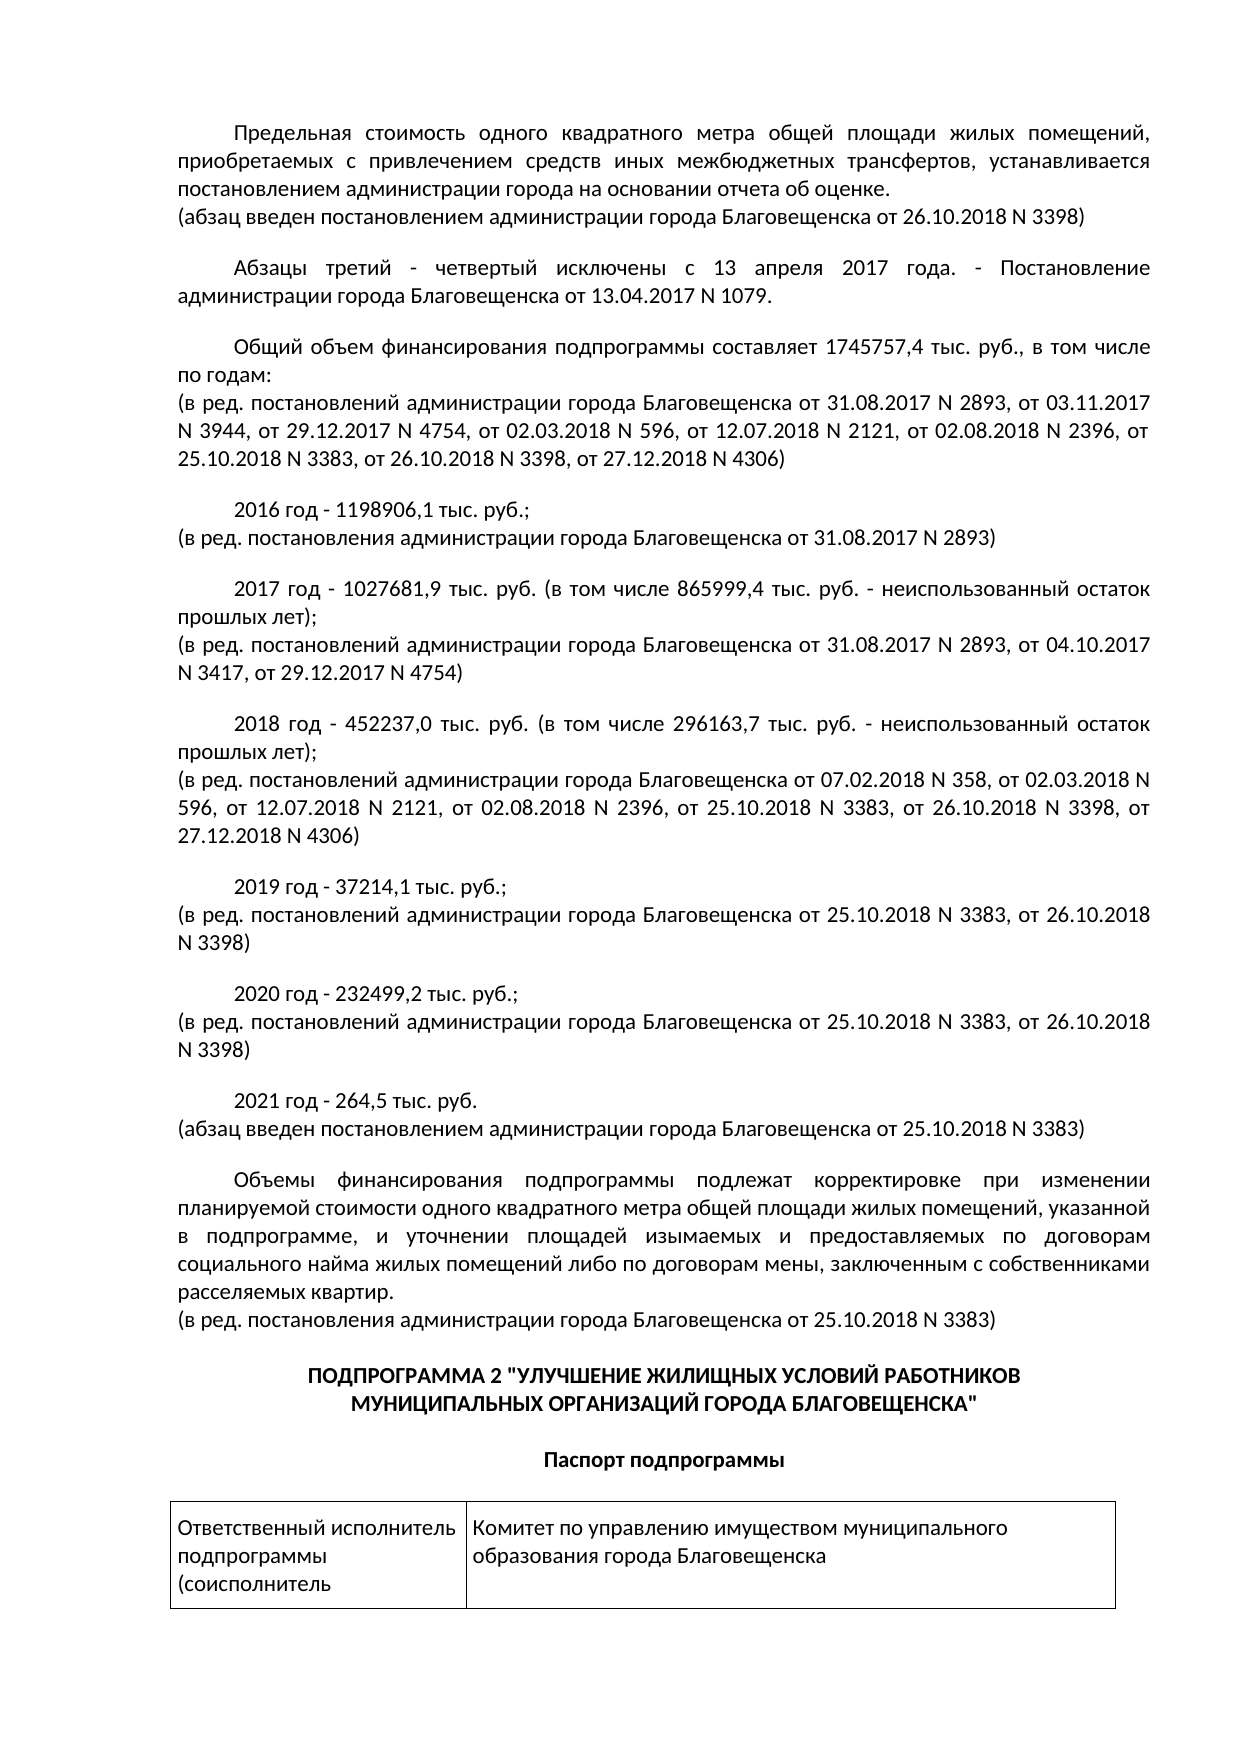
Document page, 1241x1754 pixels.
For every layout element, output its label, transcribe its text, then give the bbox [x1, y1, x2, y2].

text 2016 год - 1198906,1 тыс. руб.; [177, 495, 1152, 523]
title Паспорт подпрограммы [177, 1445, 1152, 1473]
text Абзацы третий - четвертый исключены с 13 апреля 2017 года. - Постановление администрации города Благовещенска от 13.04.2017 N 1079. [177, 253, 1152, 309]
text Предельная стоимость одного квадратного метра общей площади жилых помещений, приобретаемых с привлечением средств иных межбюджетных трансфертов, устанавливается постановлением администрации города на основании отчета об оценке. [177, 118, 1152, 202]
text (в ред. постановлений администрации города Благовещенска от 25.10.2018 N 3383, от 26.10.2018 N 3398) [177, 1007, 1152, 1063]
text (в ред. постановлений администрации города Благовещенска от 07.02.2018 N 358, от 02.03.2018 N 596, от 12.07.2018 N 2121, от 02.08.2018 N 2396, от 25.10.2018 N 3383, от 26.10.2018 N 3398, от 27.12.2018 N 4306) [177, 765, 1152, 849]
text Объемы финансирования подпрограммы подлежат корректировке при изменении планируемой стоимости одного квадратного метра общей площади жилых помещений, указанной в подпрограмме, и уточнении площадей изымаемых и предоставляемых по договорам социального найма жилых помещений либо по договорам мены, заключенным с собственниками расселяемых квартир. [177, 1165, 1152, 1305]
text 2020 год - 232499,2 тыс. руб.; [177, 979, 1152, 1007]
text 2019 год - 37214,1 тыс. руб.; [177, 872, 1152, 900]
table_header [171, 1502, 466, 1608]
text (абзац введен постановлением администрации города Благовещенска от 26.10.2018 N 3398) [177, 202, 1152, 230]
text Общий объем финансирования подпрограммы составляет 1745757,4 тыс. руб., в том числе по годам: [177, 332, 1152, 388]
text 2018 год - 452237,0 тыс. руб. (в том числе 296163,7 тыс. руб. - неиспользованный остаток прошлых лет); [177, 709, 1152, 765]
title МУНИЦИПАЛЬНЫХ ОРГАНИЗАЦИЙ ГОРОДА БЛАГОВЕЩЕНСКА" [177, 1389, 1152, 1417]
text (в ред. постановления администрации города Благовещенска от 25.10.2018 N 3383) [177, 1305, 1152, 1333]
text 2017 год - 1027681,9 тыс. руб. (в том числе 865999,4 тыс. руб. - неиспользованный остаток прошлых лет); [177, 574, 1152, 630]
title ПОДПРОГРАММА 2 "УЛУЧШЕНИЕ ЖИЛИЩНЫХ УСЛОВИЙ РАБОТНИКОВ [177, 1361, 1152, 1389]
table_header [467, 1502, 1115, 1608]
text 2021 год - 264,5 тыс. руб. [177, 1086, 1152, 1114]
text (в ред. постановлений администрации города Благовещенска от 25.10.2018 N 3383, от 26.10.2018 N 3398) [177, 900, 1152, 956]
text (абзац введен постановлением администрации города Благовещенска от 25.10.2018 N 3383) [177, 1114, 1152, 1142]
text (в ред. постановлений администрации города Благовещенска от 31.08.2017 N 2893, от 04.10.2017 N 3417, от 29.12.2017 N 4754) [177, 630, 1152, 686]
text (в ред. постановления администрации города Благовещенска от 31.08.2017 N 2893) [177, 523, 1152, 551]
text (в ред. постановлений администрации города Благовещенска от 31.08.2017 N 2893, от 03.11.2017 N 3944, от 29.12.2017 N 4754, от 02.03.2018 N 596, от 12.07.2018 N 2121, от 02.08.2018 N 2396, от 25.10.2018 N 3383, от 26.10.2018 N 3398, от 27.12.2018 N 4306) [177, 388, 1152, 472]
